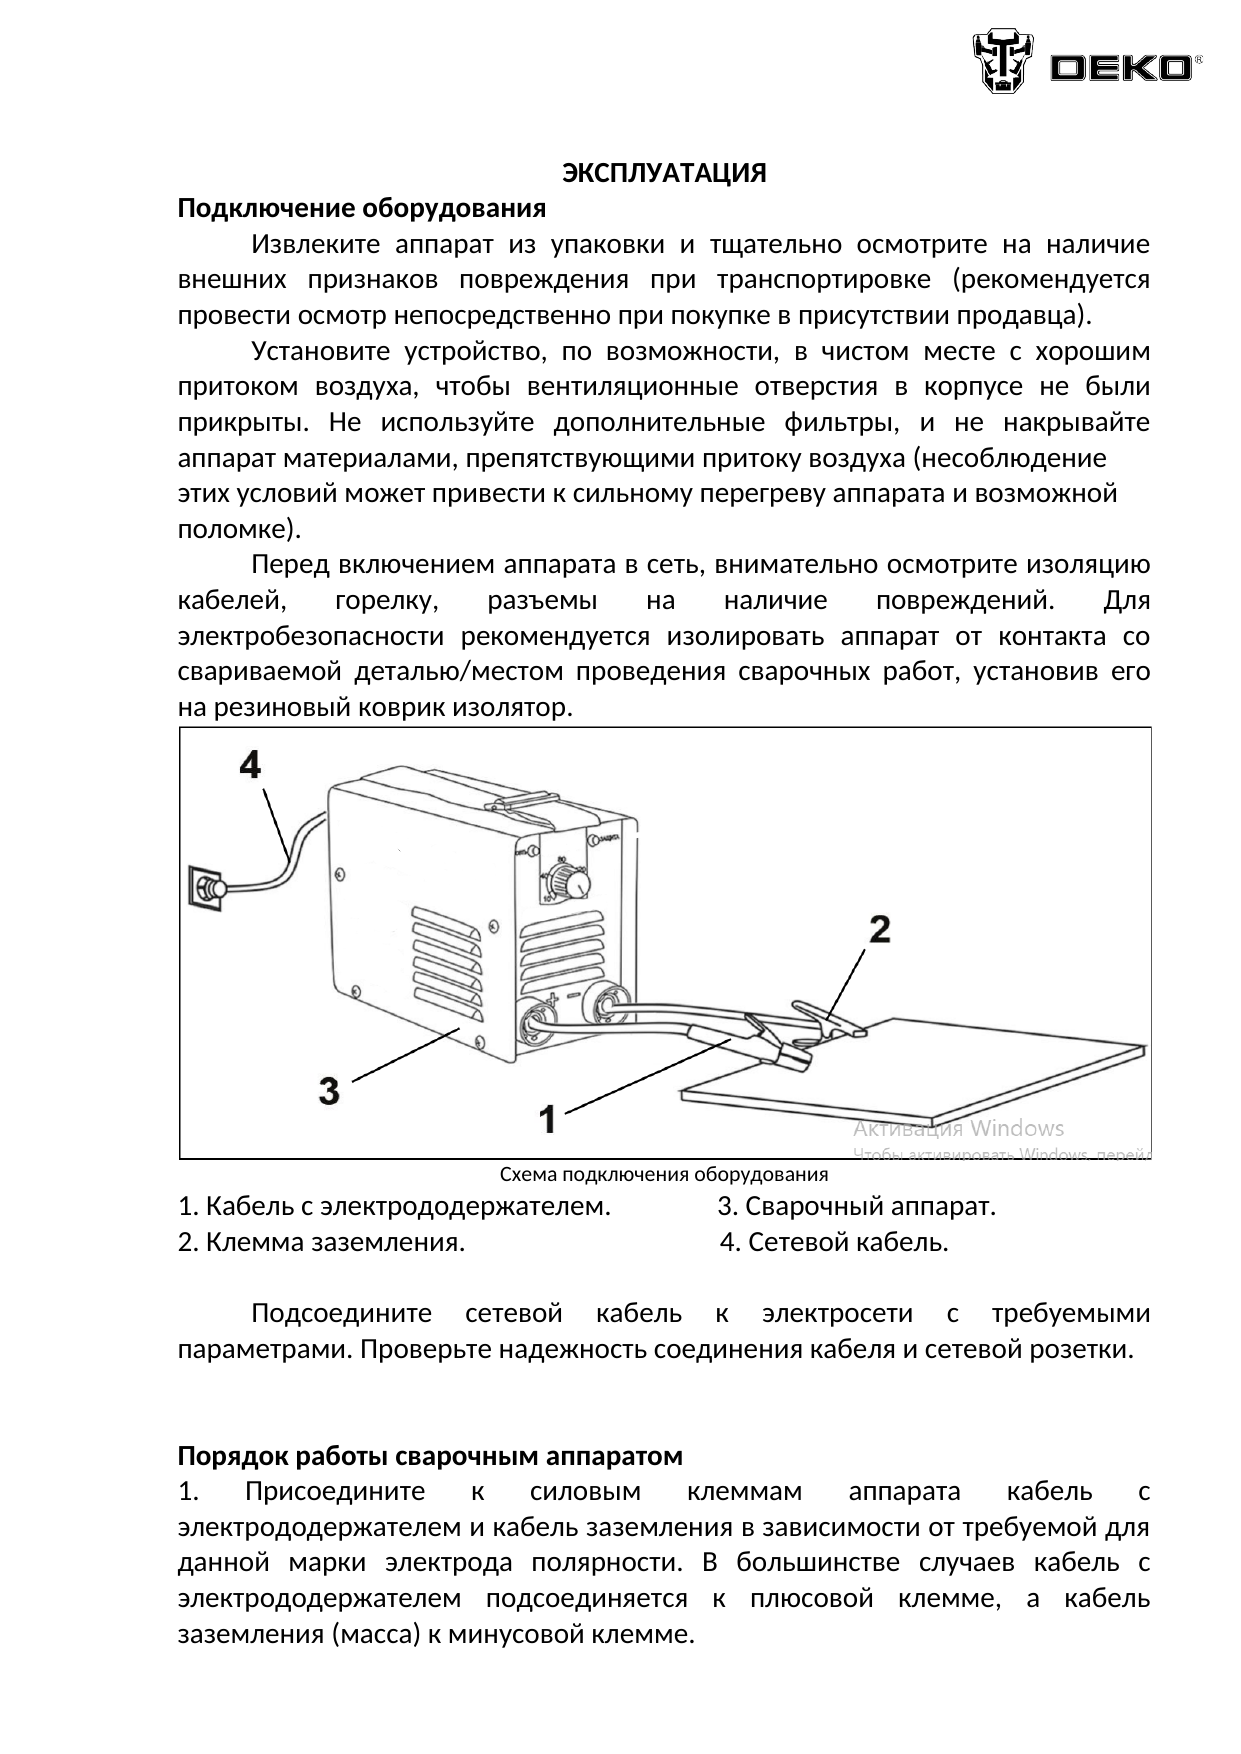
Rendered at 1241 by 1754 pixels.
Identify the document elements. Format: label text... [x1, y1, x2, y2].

text Извлеките аппарат из упаковки и тщательно осмотрите на наличие внешних признаков повреждения при транспортировке (рекомендуется провести осмотр непосредственно при покупке в присутствии продавца). [177, 225, 1152, 332]
text Подсоедините сетевой кабель к электросети с требуемыми параметрами. Проверьте надежность соединения кабеля и сетевой розетки. [177, 1294, 1152, 1365]
text Подключение оборудования [177, 189, 1152, 225]
text Перед включением аппарата в сеть, внимательно осмотрите изоляцию кабелей, горелку, разъемы на наличие повреждений. Для электробезопасности рекомендуется изолировать аппарат от контакта со свариваемой деталью/местом проведения сварочных работ, установив его на резиновый коврик изолятор. [177, 546, 1152, 723]
text 1. Кабель с электрододержателем. 3. Сварочный аппарат. [177, 1187, 1152, 1223]
picture [177, 723, 1152, 1161]
text 2. Клемма заземления. 4. Сетевой кабель. [177, 1223, 1152, 1258]
text 1. Присоедините к силовым клеммам аппарата кабель с электрододержателем и кабель заземления в зависимости от требуемой для данной марки электрода полярности. В большинстве случаев кабель с электрододержателем подсоединяется к плюсовой клемме, а кабель заземления (масса) к минусовой клемме. [177, 1472, 1152, 1650]
text Схема подключения оборудования [177, 1161, 1152, 1187]
text Порядок работы сварочным аппаратом [177, 1437, 1152, 1472]
text поломке). [177, 510, 1152, 546]
text ЭКСПЛУАТАЦИЯ [177, 154, 1152, 189]
text этих условий может привести к сильному перегреву аппарата и возможной [177, 474, 1152, 510]
text Установите устройство, по возможности, в чистом месте с хорошим притоком воздуха, чтобы вентиляционные отверстия в корпусе не были прикрыты. Не используйте дополнительные фильтры, и не накрывайте аппарат материалами, препятствующими притоку воздуха (несоблюдение [177, 332, 1152, 474]
picture [972, 28, 1204, 94]
